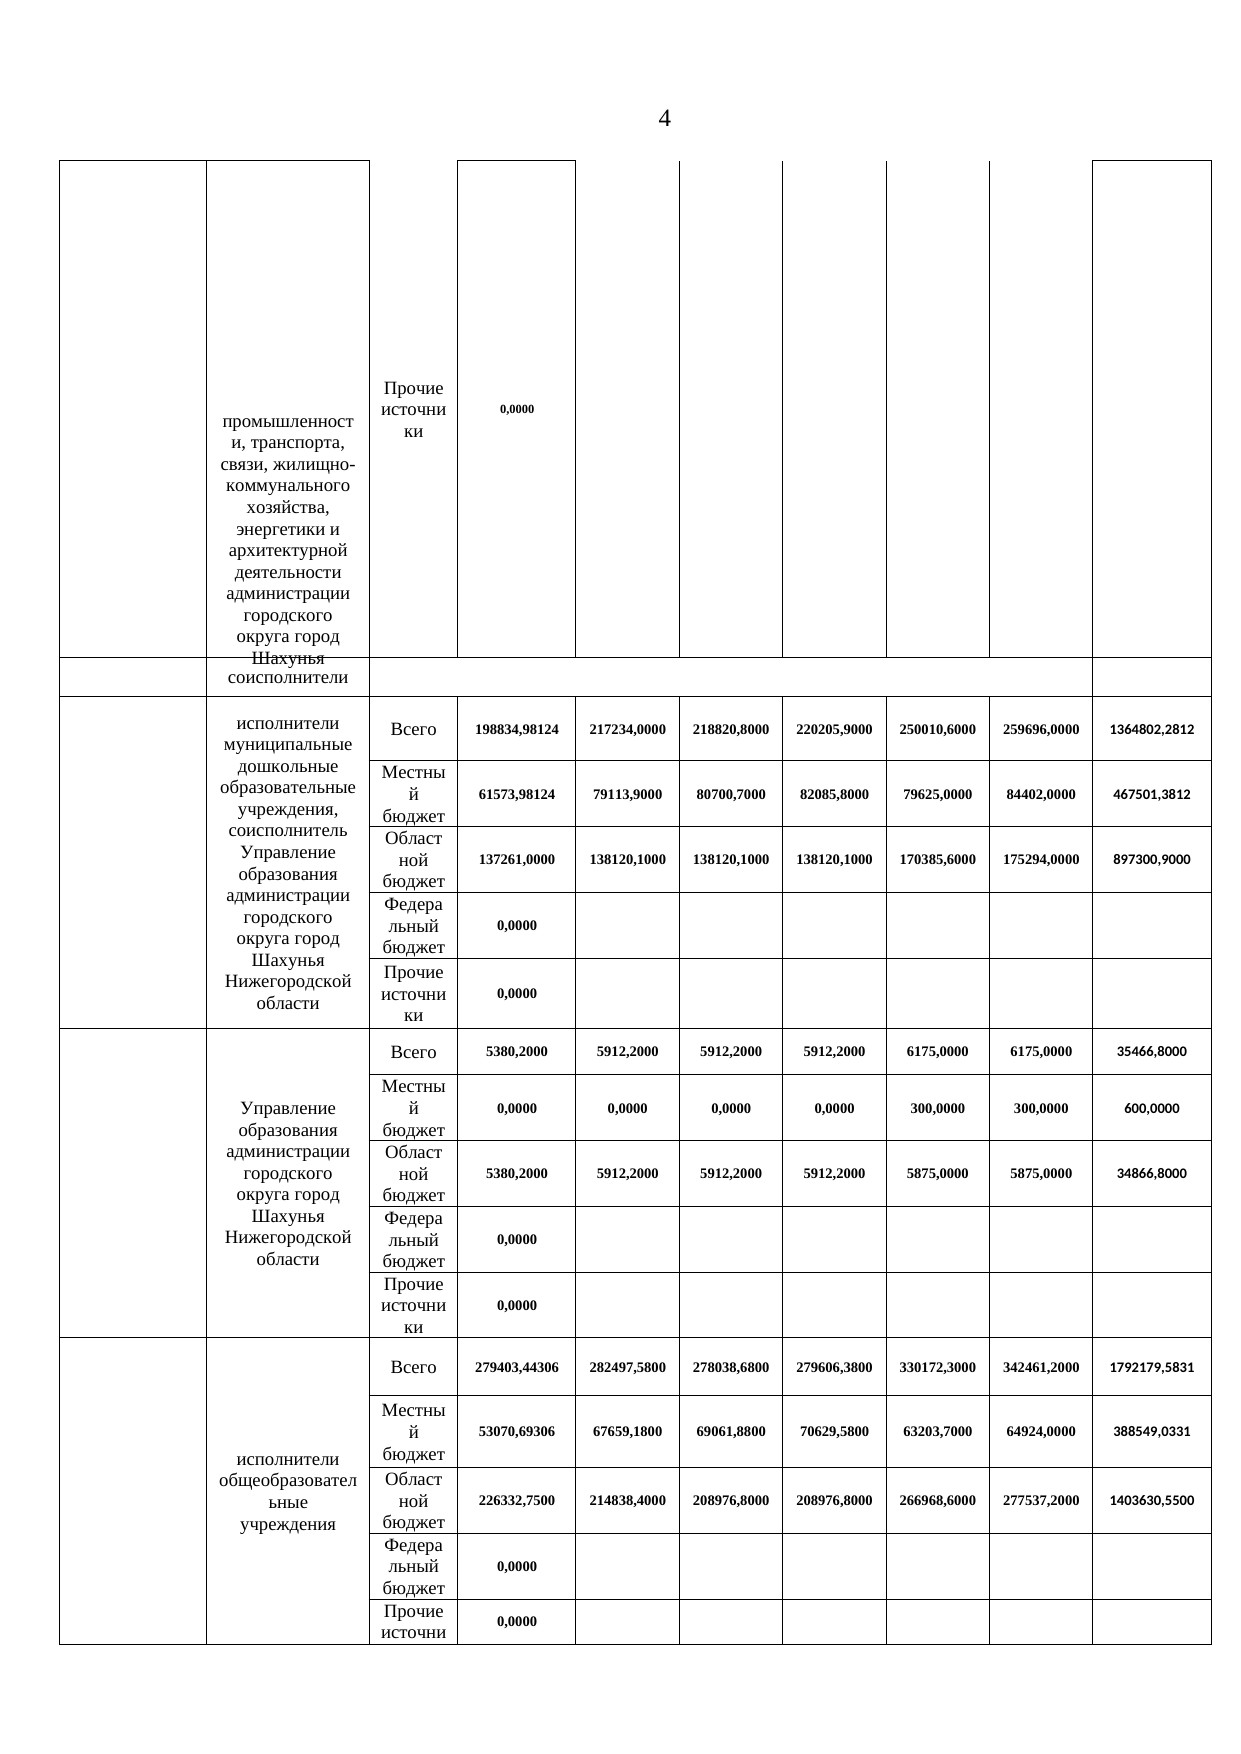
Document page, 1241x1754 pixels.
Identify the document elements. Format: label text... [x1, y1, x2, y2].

table_cell [576, 160, 679, 657]
table_cell [990, 893, 1092, 958]
table_cell [60, 697, 206, 1028]
table_cell 250010,6000 [887, 697, 989, 760]
table_cell 5380,2000 [458, 1029, 575, 1074]
table_cell [990, 1273, 1092, 1337]
table_cell Местный бюджет [370, 761, 457, 826]
table_cell [783, 1534, 886, 1598]
table_cell 69061,8800 [680, 1396, 782, 1467]
table_cell [1093, 1600, 1211, 1644]
table_cell 61573,98124 [458, 761, 575, 826]
table_cell 175294,0000 [990, 827, 1092, 892]
table_cell [458, 658, 576, 696]
table_cell 6175,0000 [887, 1029, 989, 1074]
table_cell Федеральный бюджет [370, 893, 457, 958]
table_cell Федеральный бюджет [370, 1534, 457, 1598]
table_cell Всего [370, 1338, 457, 1395]
table_cell 220205,9000 [783, 697, 886, 760]
table_cell 1364802,2812 [1093, 697, 1211, 760]
table_cell 198834,98124 [458, 697, 575, 760]
table_cell 63203,7000 [887, 1396, 989, 1467]
table_cell 1403630,5500 [1093, 1468, 1211, 1533]
table_cell 277537,2000 [990, 1468, 1092, 1533]
table_cell 5912,2000 [783, 1141, 886, 1206]
table_cell 5912,2000 [680, 1141, 782, 1206]
table_cell [680, 1534, 782, 1598]
table_cell [1093, 1534, 1211, 1598]
table_cell 0,0000 [458, 1534, 575, 1598]
table_cell Всего [370, 1029, 457, 1074]
table_cell [1093, 1273, 1211, 1337]
table_cell 600,0000 [1093, 1075, 1211, 1140]
table_cell Федеральный бюджет [370, 1207, 457, 1272]
table_cell 84402,0000 [990, 761, 1092, 826]
table_cell 300,0000 [990, 1075, 1092, 1140]
table_cell 64924,0000 [990, 1396, 1092, 1467]
table_cell [576, 1600, 679, 1644]
table_cell 5912,2000 [576, 1029, 679, 1074]
table_cell [783, 160, 886, 657]
table_cell 34866,8000 [1093, 1141, 1211, 1206]
table_cell Местный бюджет [370, 1075, 457, 1140]
table_cell Прочие источники [370, 1273, 457, 1337]
table_cell [680, 893, 782, 958]
table_cell [887, 959, 989, 1028]
table_cell [989, 658, 1092, 696]
table_cell [886, 160, 989, 657]
table_cell 5380,2000 [458, 1141, 575, 1206]
table_cell 5912,2000 [783, 1029, 886, 1074]
table_cell [783, 1207, 886, 1272]
table_cell 5875,0000 [887, 1141, 989, 1206]
table_cell 300,0000 [887, 1075, 989, 1140]
table_cell 278038,6800 [680, 1338, 782, 1395]
table_cell [576, 893, 679, 958]
table_cell [576, 959, 679, 1028]
table_cell [1093, 959, 1211, 1028]
table_cell 5912,2000 [576, 1141, 679, 1206]
table_cell [886, 658, 989, 696]
table_cell [60, 1029, 206, 1337]
table_cell [680, 1600, 782, 1644]
table_cell 259696,0000 [990, 697, 1092, 760]
table_cell [990, 1600, 1092, 1644]
table_cell Всего [370, 697, 457, 760]
table_cell соисполнители [207, 658, 369, 696]
table_cell Областной бюджет [370, 1468, 457, 1533]
table_cell 53070,69306 [458, 1396, 575, 1467]
table_cell 170385,6000 [887, 827, 989, 892]
table_cell 218820,8000 [680, 697, 782, 760]
table_cell [990, 1534, 1092, 1598]
table_cell [60, 1338, 206, 1644]
table_cell 266968,6000 [887, 1468, 989, 1533]
table_cell 5912,2000 [680, 1029, 782, 1074]
table_cell [370, 658, 458, 696]
table_cell Прочие источники [370, 160, 457, 657]
table_cell 82085,8000 [783, 761, 886, 826]
table_cell [679, 658, 783, 696]
table_cell 282497,5800 [576, 1338, 679, 1395]
table_cell 137261,0000 [458, 827, 575, 892]
table_cell [989, 160, 1092, 657]
table_cell Местный бюджет [370, 1396, 457, 1467]
table_cell 330172,3000 [887, 1338, 989, 1395]
table_cell [887, 1534, 989, 1598]
table_cell Прочие источники [370, 1600, 457, 1644]
table_cell [680, 1207, 782, 1272]
table_cell 0,0000 [458, 893, 575, 958]
table_cell 467501,3812 [1093, 761, 1211, 826]
table_cell [1093, 893, 1211, 958]
table_cell Областной бюджет [370, 1141, 457, 1206]
table_cell [60, 658, 206, 696]
table_cell [783, 959, 886, 1028]
table_cell 0,0000 [458, 959, 575, 1028]
table_cell 897300,9000 [1093, 827, 1211, 892]
table_cell 138120,1000 [680, 827, 782, 892]
table_cell 279403,44306 [458, 1338, 575, 1395]
table_cell 0,0000 [783, 1075, 886, 1140]
table_cell 208976,8000 [783, 1468, 886, 1533]
table_cell [1093, 161, 1211, 657]
table_cell 79625,0000 [887, 761, 989, 826]
table_cell [783, 658, 886, 696]
table_cell 0,0000 [576, 1075, 679, 1140]
table_cell 80700,7000 [680, 761, 782, 826]
table_cell 1792179,5831 [1093, 1338, 1211, 1395]
table_cell 0,0000 [458, 1075, 575, 1140]
table_cell [783, 1273, 886, 1337]
table_cell [679, 160, 783, 657]
table_cell 138120,1000 [783, 827, 886, 892]
table_cell 0,0000 [680, 1075, 782, 1140]
table_cell [680, 1273, 782, 1337]
table_cell [990, 1207, 1092, 1272]
table_cell 138120,1000 [576, 827, 679, 892]
table_cell [576, 1273, 679, 1337]
table_cell [576, 1534, 679, 1598]
table_cell [887, 1207, 989, 1272]
table_cell Областной бюджет [370, 827, 457, 892]
table_cell исполнители муниципальные дошкольные образовательные учреждения, соисполнитель Управление образования администрации городского округа город Шахунья Нижегородской области [207, 697, 369, 1028]
table_cell 79113,9000 [576, 761, 679, 826]
table_cell 226332,7500 [458, 1468, 575, 1533]
table_cell [990, 959, 1092, 1028]
table_cell 0,0000 [458, 1273, 575, 1337]
table_cell 342461,2000 [990, 1338, 1092, 1395]
table_cell [576, 1207, 679, 1272]
table_cell 279606,3800 [783, 1338, 886, 1395]
table_cell [680, 959, 782, 1028]
table_cell Управление образования администрации городского округа город Шахунья Нижегородской области [207, 1029, 369, 1337]
table_cell исполнители общеобразовательные учреждения [207, 1338, 369, 1644]
table_cell [783, 893, 886, 958]
table_cell 67659,1800 [576, 1396, 679, 1467]
table_cell [887, 1600, 989, 1644]
table_cell 388549,0331 [1093, 1396, 1211, 1467]
table_cell [1093, 658, 1211, 696]
table_cell 70629,5800 [783, 1396, 886, 1467]
table_cell 0,0000 [458, 1600, 575, 1644]
table_cell [887, 893, 989, 958]
table_cell 35466,8000 [1093, 1029, 1211, 1074]
table_cell 214838,4000 [576, 1468, 679, 1533]
table_cell 0,0000 [458, 161, 575, 657]
table_cell 6175,0000 [990, 1029, 1092, 1074]
table_cell Прочие источники [370, 959, 457, 1028]
table_cell 5875,0000 [990, 1141, 1092, 1206]
table_cell [887, 1273, 989, 1337]
table_cell [576, 658, 679, 696]
table_cell [783, 1600, 886, 1644]
table_cell 0,0000 [458, 1207, 575, 1272]
table_cell [1093, 1207, 1211, 1272]
table_cell 208976,8000 [680, 1468, 782, 1533]
table_cell 217234,0000 [576, 697, 679, 760]
